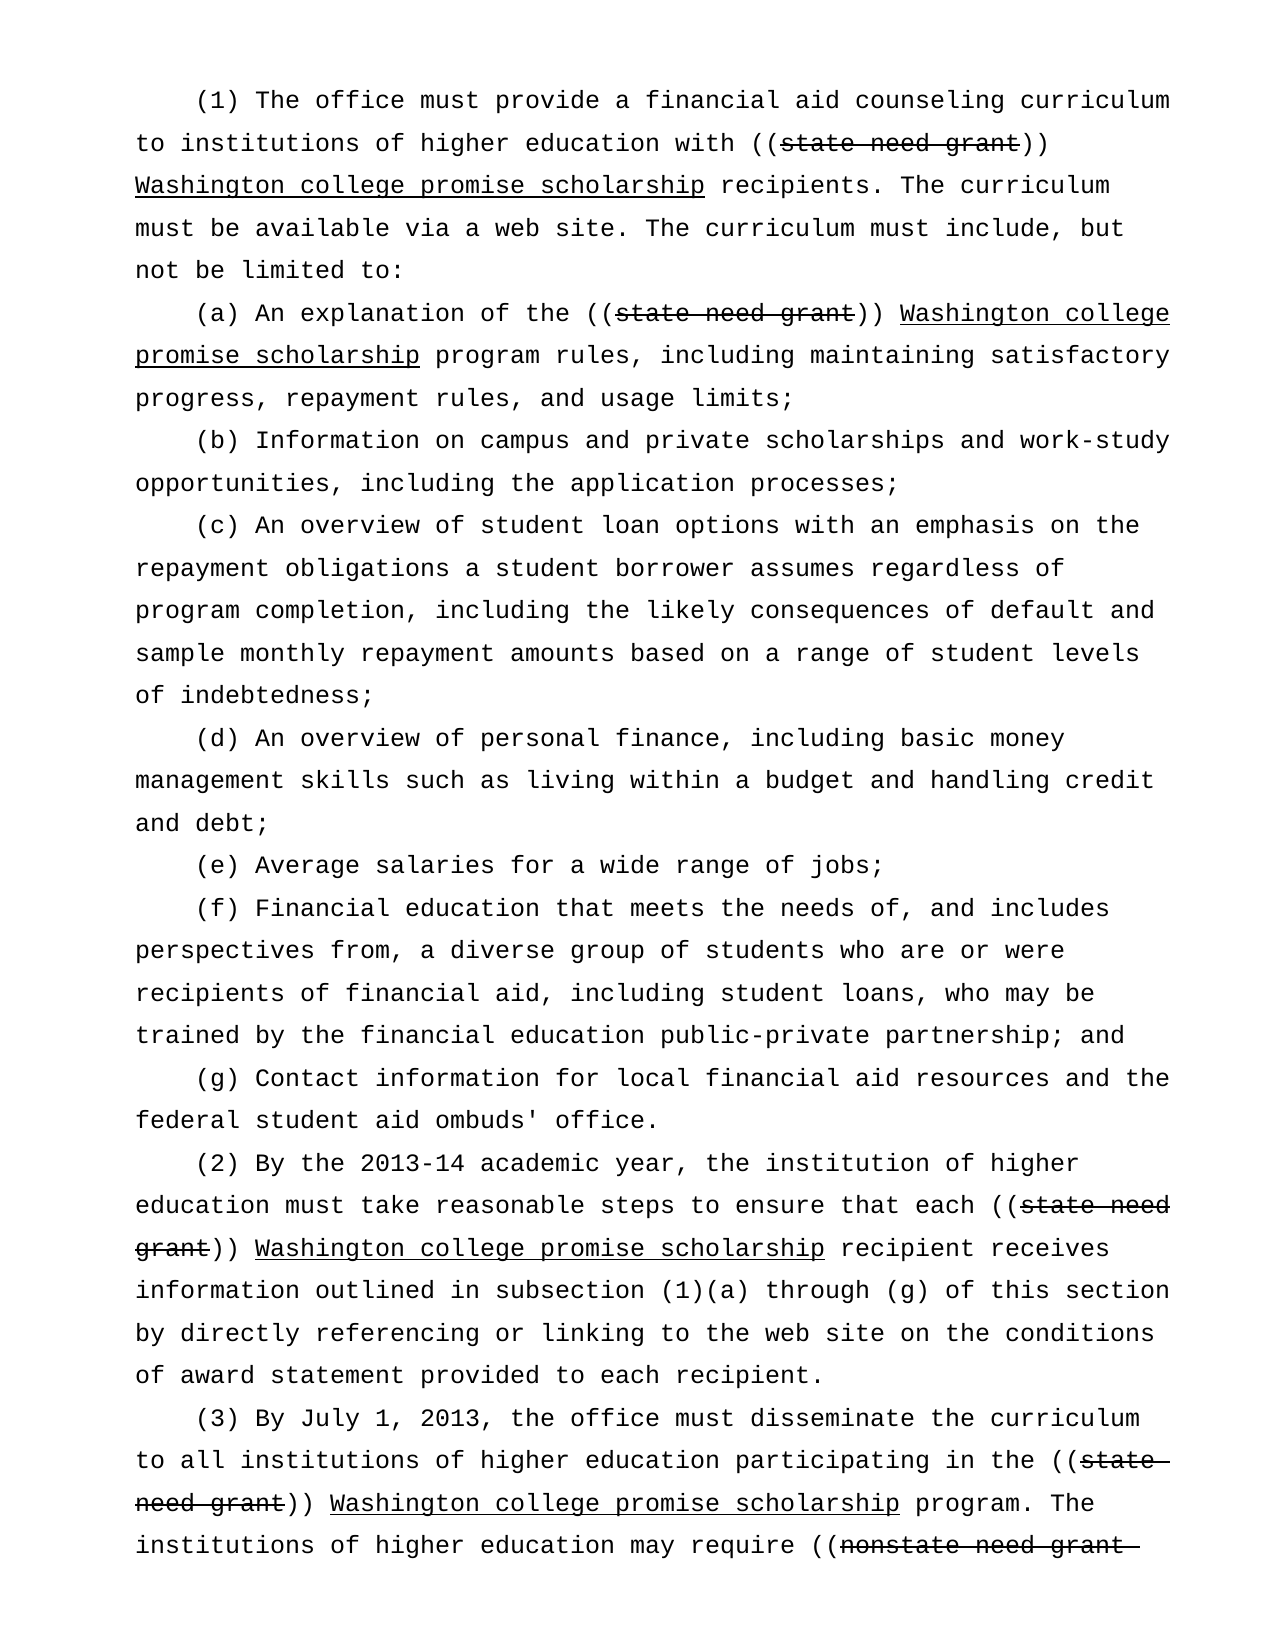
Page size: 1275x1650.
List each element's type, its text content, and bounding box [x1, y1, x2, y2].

text (2) By the 2013-14 academic year, the institution of higher education must take reasonable steps to ensure that each ((state need grant)) Washington college promise scholarship recipient receives information outlined in subsection (1)(a) through (g) of this section by directly referencing or linking to the web site on the conditions of award statement provided to each recipient. [135, 1137, 1170, 1392]
text (c) An overview of student loan options with an emphasis on the repayment obligations a student borrower assumes regardless of program completion, including the likely consequences of default and sample monthly repayment amounts based on a range of student levels of indebtedness; [135, 500, 1170, 712]
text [135, 1392, 1170, 1562]
text (b) Information on campus and private scholarships and work-study opportunities, including the application processes; [135, 415, 1170, 500]
text (g) Contact information for local financial aid resources and the federal student aid ombuds' office. [135, 1052, 1170, 1137]
text (f) Financial education that meets the needs of, and includes perspectives from, a diverse group of students who are or were recipients of financial aid, including student loans, who may be trained by the financial education public-private partnership; and [135, 882, 1170, 1052]
text (d) An overview of personal finance, including basic money management skills such as living within a budget and handling credit and debt; [135, 712, 1170, 840]
text (a) An explanation of the ((state need grant)) Washington college promise scholarship program rules, including maintaining satisfactory progress, repayment rules, and usage limits; [135, 287, 1170, 415]
text (1) The office must provide a financial aid counseling curriculum to institutions of higher education with ((state need grant)) Washington college promise scholarship recipients. The curriculum must be available via a web site. The curriculum must include, but not be limited to: [135, 75, 1170, 287]
text (e) Average salaries for a wide range of jobs; [135, 840, 1170, 882]
